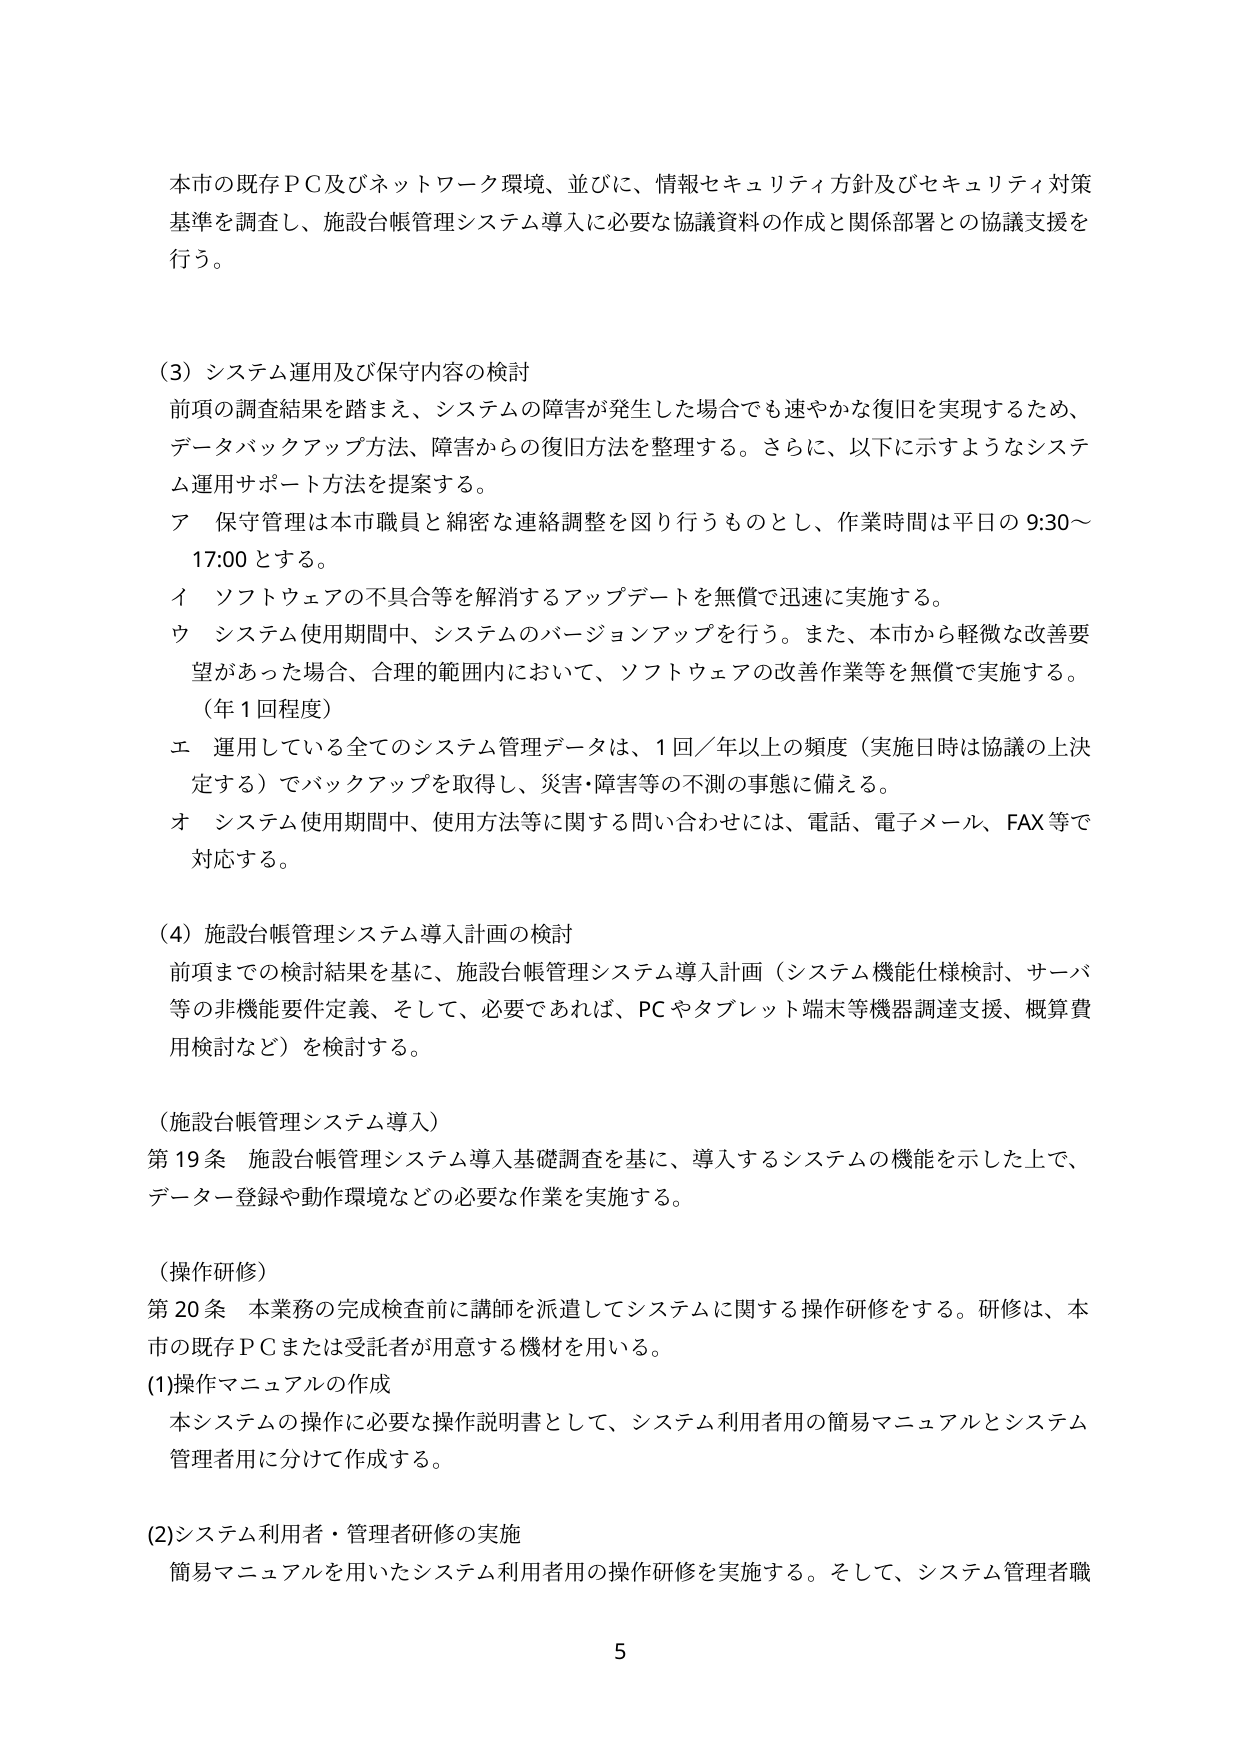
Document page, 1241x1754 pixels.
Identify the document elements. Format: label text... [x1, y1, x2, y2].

text 本市の既存ＰＣ及びネットワーク環境、並びに、情報セキュリティ方針及びセキュリティ対策基準を調査し、施設台帳管理システム導入に必要な協議資料の作成と関係部署との協議支援を行う。 [169, 164, 1092, 277]
text (2)システム利用者・管理者研修の実施 [148, 1514, 1092, 1552]
text （3）システム運用及び保守内容の検討 [148, 352, 1092, 389]
text （操作研修） [148, 1252, 1092, 1289]
text エ 運用している全てのシステム管理データは、1回／年以上の頻度（実施日時は協議の上決定する）でバックアップを取得し、災害･障害等の不測の事態に備える。 [169, 727, 1092, 802]
text (1)操作マニュアルの作成 [148, 1364, 1092, 1402]
text 本システムの操作に必要な操作説明書として、システム利用者用の簡易マニュアルとシステム管理者用に分けて作成する。 [169, 1402, 1092, 1477]
text （施設台帳管理システム導入） [148, 1102, 1092, 1139]
text 前項の調査結果を踏まえ、システムの障害が発生した場合でも速やかな復旧を実現するため、データバックアップ方法、障害からの復旧方法を整理する。さらに、以下に示すようなシステム運用サポート方法を提案する。 [169, 389, 1092, 502]
text 第20条 本業務の完成検査前に講師を派遣してシステムに関する操作研修をする。研修は、本市の既存ＰＣまたは受託者が用意する機材を用いる。 [148, 1289, 1092, 1364]
text 前項までの検討結果を基に、施設台帳管理システム導入計画（システム機能仕様検討、サーバ等の非機能要件定義、そして、必要であれば、PCやタブレット端末等機器調達支援、概算費用検討など）を検討する。 [169, 952, 1092, 1064]
text （4）施設台帳管理システム導入計画の検討 [148, 914, 1092, 952]
text ア 保守管理は本市職員と綿密な連絡調整を図り行うものとし、作業時間は平日の9:30～17:00とする。 [169, 502, 1092, 577]
text オ システム使用期間中、使用方法等に関する問い合わせには、電話、電子メール、FAX等で対応する。 [169, 802, 1092, 877]
text 第19条 施設台帳管理システム導入基礎調査を基に、導入するシステムの機能を示した上で、データー登録や動作環境などの必要な作業を実施する。 [148, 1139, 1092, 1214]
text ウ システム使用期間中、システムのバージョンアップを行う。また、本市から軽微な改善要望があった場合、合理的範囲内において、ソフトウェアの改善作業等を無償で実施する。（年1回程度） [169, 614, 1092, 727]
text イ ソフトウェアの不具合等を解消するアップデートを無償で迅速に実施する。 [169, 577, 1092, 614]
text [169, 1552, 1092, 1589]
